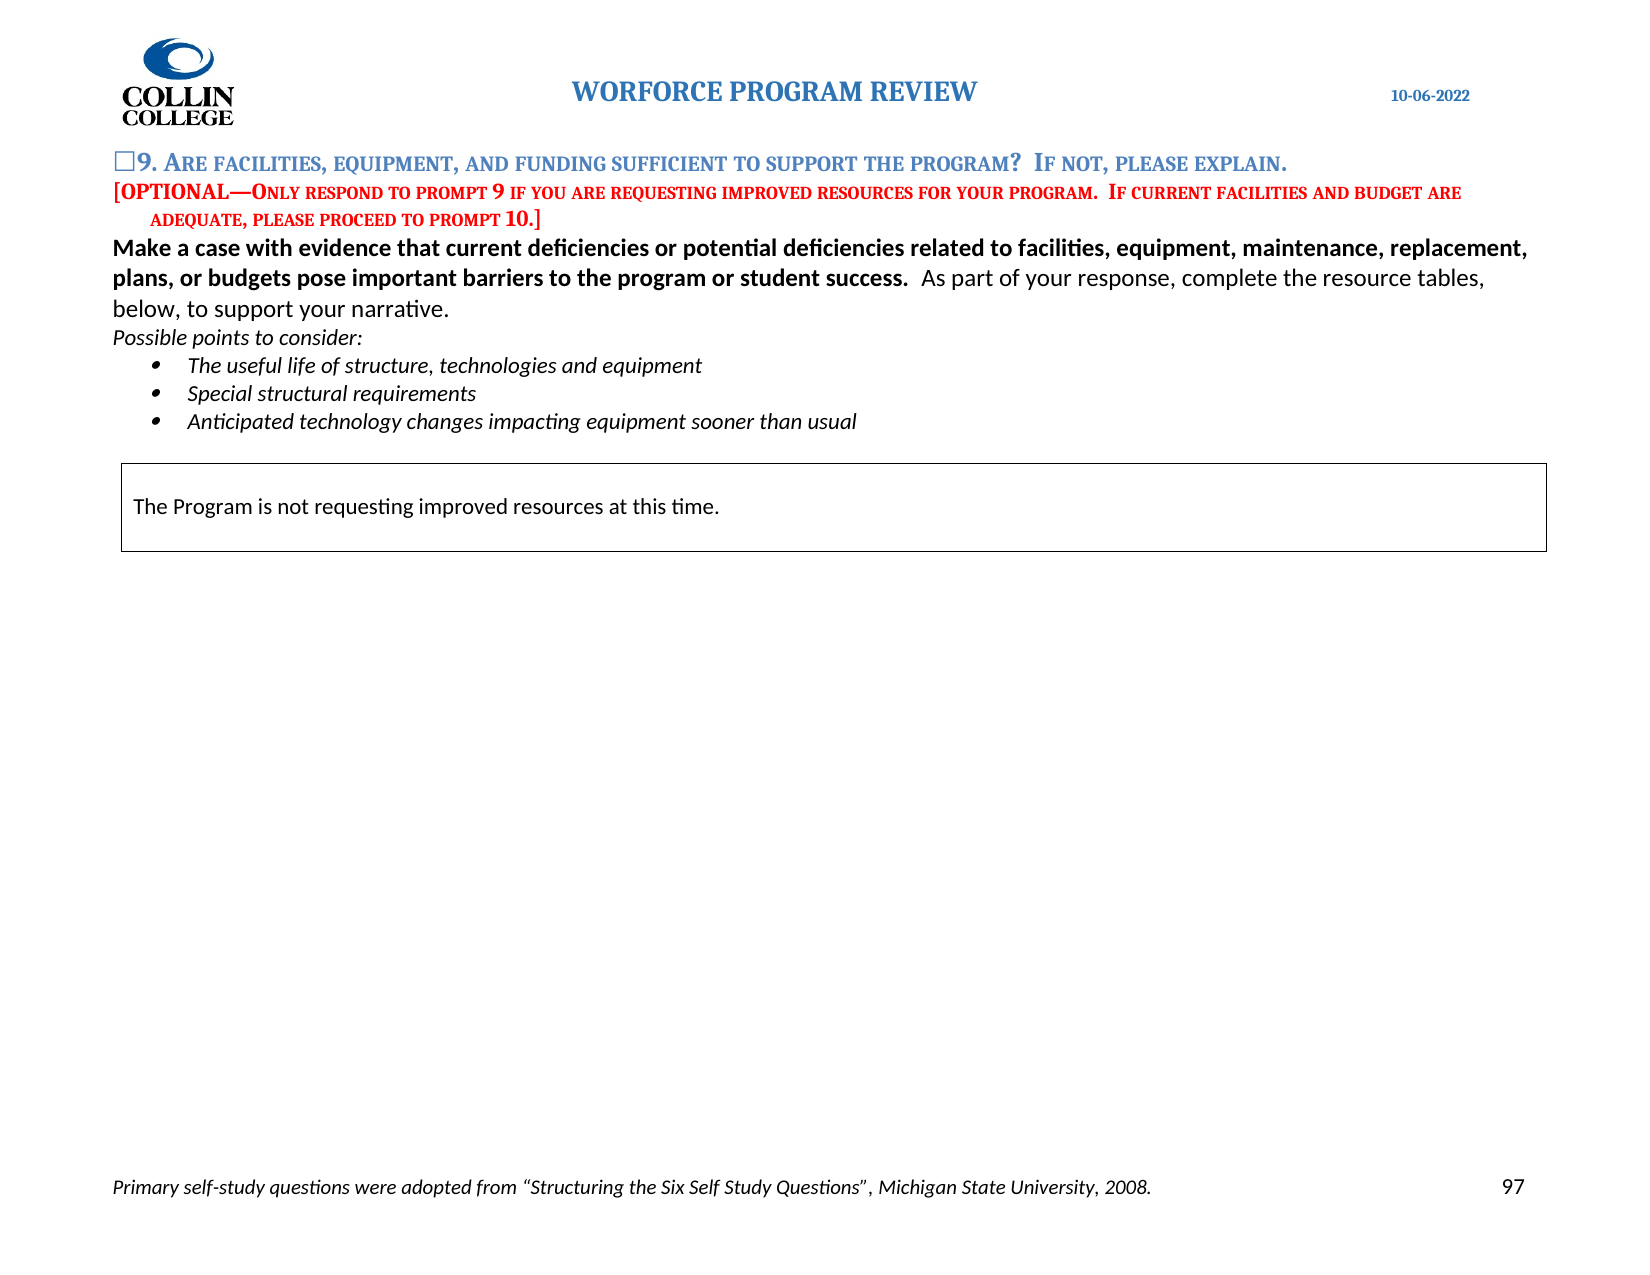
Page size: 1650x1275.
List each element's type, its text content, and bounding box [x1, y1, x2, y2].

text Possible points to consider: [112, 323, 1537, 351]
picture [120, 34, 236, 128]
list The useful life of structure, technologies and equipment [150, 351, 1537, 379]
text 9. Are facilities, equipment, and funding sufficient to support the program? If not, please explain. [112, 142, 1537, 179]
text Make a case with evidence that current deficiencies or potential deficiencies related to facilities, equipment, maintenance, replacement, plans, or budgets pose important barriers to the program or student success. As part of your response, complete the resource tables, below, to support your narrative. [112, 232, 1537, 323]
list Special structural requirements [150, 379, 1537, 407]
list Anticipated technology changes impacting equipment sooner than usual [150, 407, 1537, 435]
text [OPTIONAL—Only respond to prompt 9 if you are requesting improved resources for your program. If current facilities and budget are adequate, please proceed to prompt 10.] [112, 179, 1537, 232]
